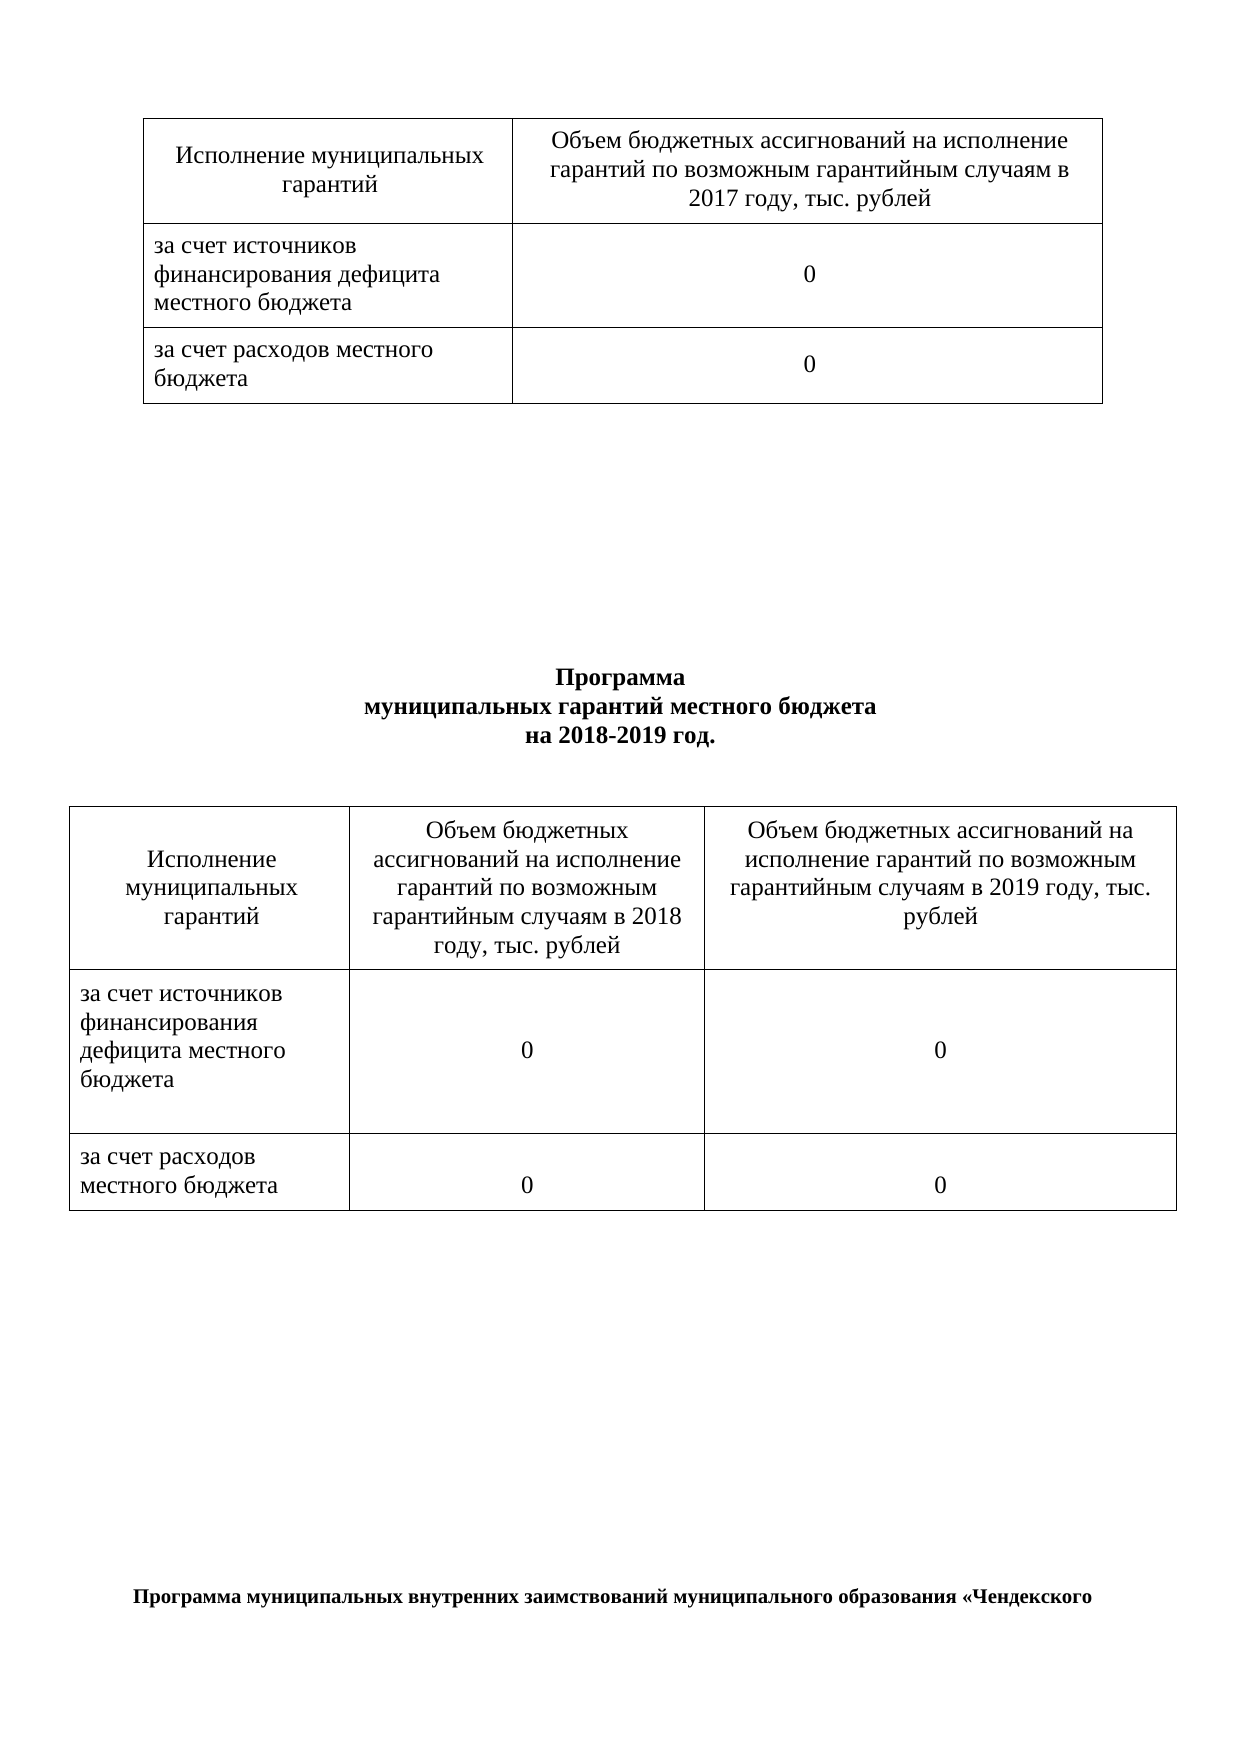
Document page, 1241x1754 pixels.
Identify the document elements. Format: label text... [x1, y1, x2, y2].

table_header Объем бюджетных ассигнований на исполнение гарантий по возможным гарантийным случаям в 2019 году, тыс. рублей [705, 807, 1176, 969]
table_cell 0 [513, 224, 1102, 327]
text муниципальных гарантий местного бюджета [89, 691, 1152, 720]
table_cell за счет расходов местного бюджета [144, 328, 512, 402]
table_cell 0 [705, 970, 1176, 1132]
text Программа [89, 662, 1152, 691]
table_cell за счет расходов местного бюджета [70, 1134, 349, 1209]
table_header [78, 1584, 1148, 1618]
text на 2018-2019 год. [89, 720, 1152, 748]
table_header Объем бюджетных ассигнований на исполнение гарантий по возможным гарантийным случаям в 2017 году, тыс. рублей [513, 119, 1102, 222]
table_header Исполнение муниципальных гарантий [70, 807, 349, 969]
table_cell 0 [705, 1134, 1176, 1209]
table_cell 0 [350, 970, 704, 1132]
table_cell 0 [350, 1134, 704, 1209]
table_cell за счет источников финансирования дефицита местного бюджета [70, 970, 349, 1132]
table_header Исполнение муниципальных гарантий [144, 119, 512, 222]
table_header Объем бюджетных ассигнований на исполнение гарантий по возможным гарантийным случаям в 2018 году, тыс. рублей [350, 807, 704, 969]
table_cell 0 [513, 328, 1102, 402]
table_cell за счет источников финансирования дефицита местного бюджета [144, 224, 512, 327]
